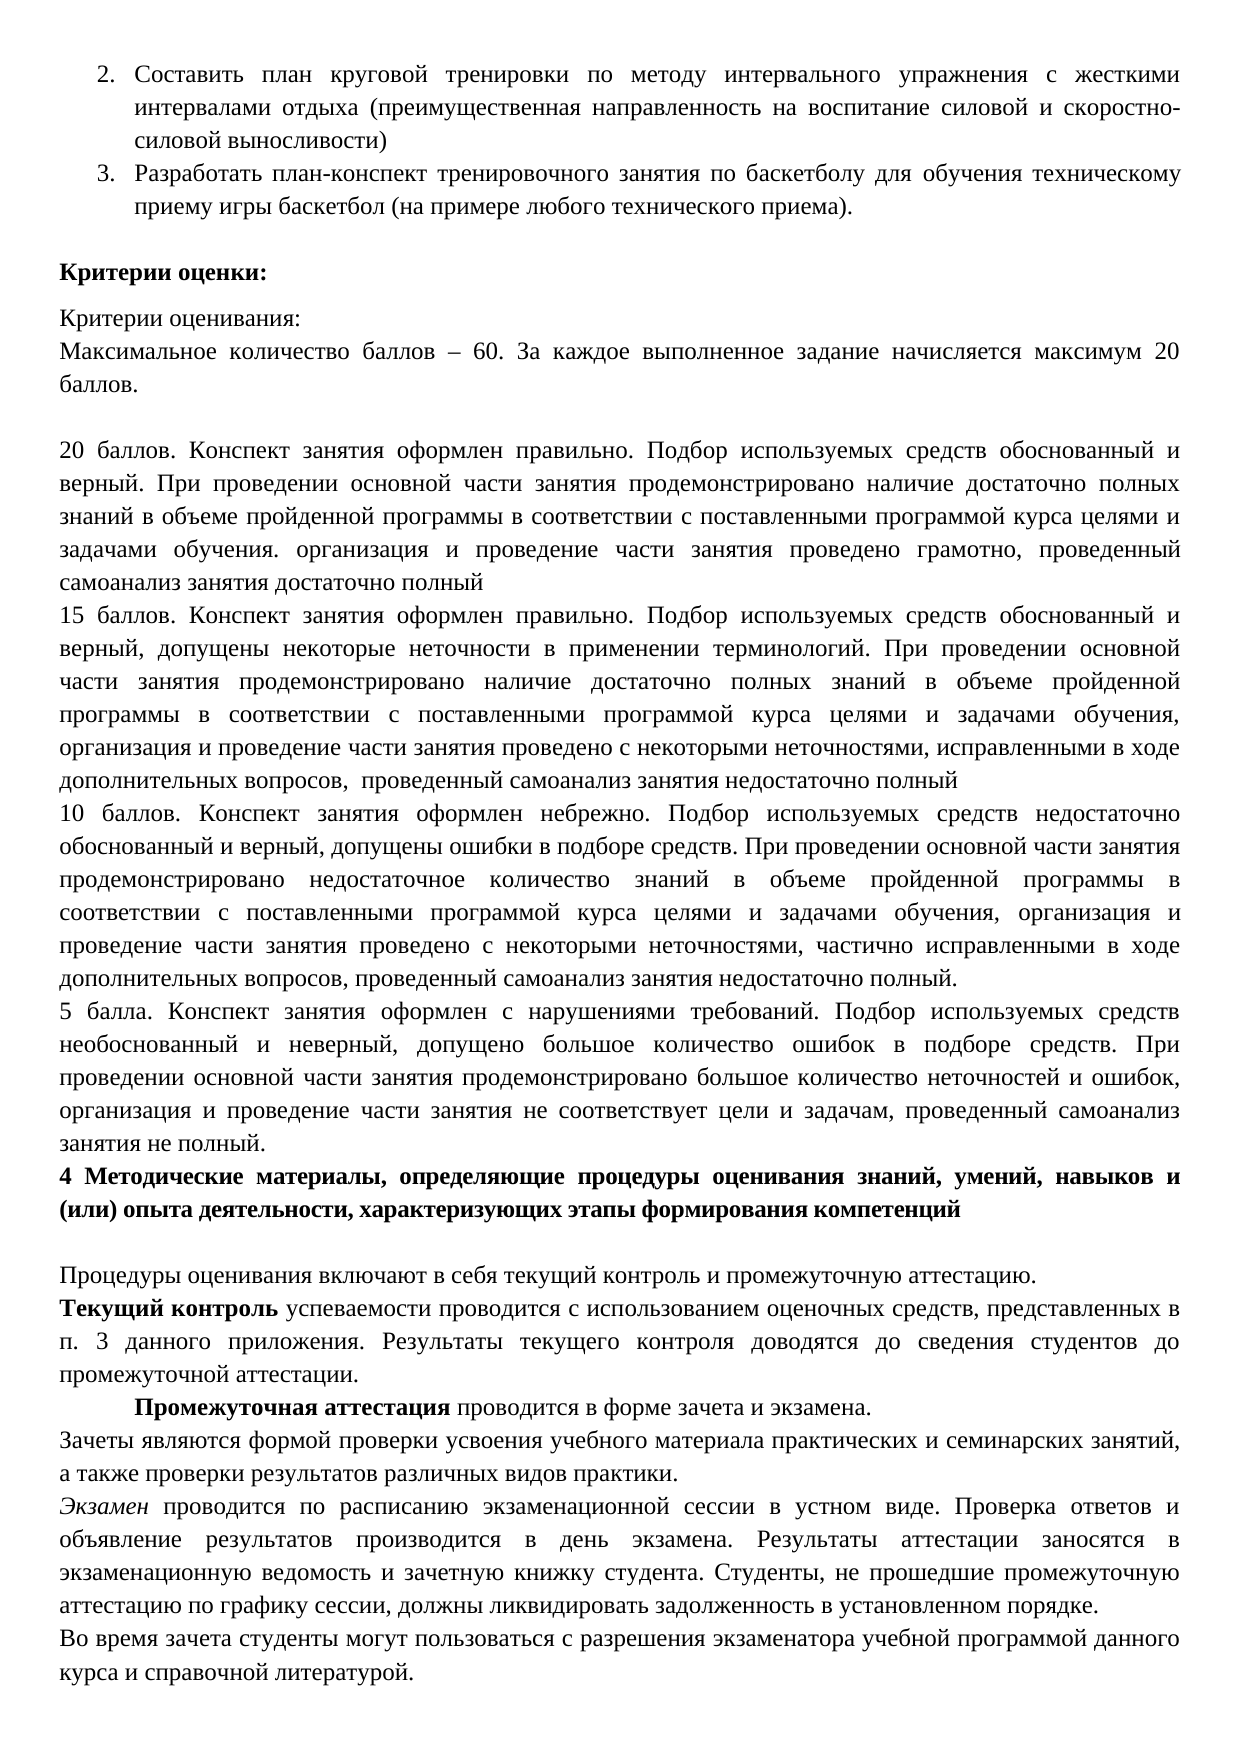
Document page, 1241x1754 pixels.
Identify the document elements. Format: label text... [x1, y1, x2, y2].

text 20 баллов. Конспект занятия оформлен правильно. Подбор используемых средств обоснованный и верный. При проведении основной части занятия продемонстрировано наличие достаточно полных знаний в объеме пройденной программы в соответствии с поставленными программой курса целями и задачами обучения. организация и проведение части занятия проведено грамотно, проведенный самоанализ занятия достаточно полный [59, 435, 1181, 596]
text Критерии оценивания: [59, 303, 1181, 331]
text 5 балла. Конспект занятия оформлен с нарушениями требований. Подбор используемых средств необоснованный и неверный, допущено большое количество ошибок в подборе средств. При проведении основной части занятия продемонстрировано большое количество неточностей и ошибок, организация и проведение части занятия не соответствует цели и задачам, проведенный самоанализ занятия не полный. [59, 996, 1181, 1157]
text Текущий контроль успеваемости проводится с использованием оценочных средств, представленных в п. 3 данного приложения. Результаты текущего контроля доводятся до сведения студентов до промежуточной аттестации. [59, 1293, 1181, 1388]
text Процедуры оценивания включают в себя текущий контроль и промежуточную аттестацию. [59, 1260, 1181, 1289]
text Критерии оценки: [59, 257, 1181, 286]
text Промежуточная аттестация проводится в форме зачета и экзамена. [59, 1392, 1181, 1421]
text 10 баллов. Конспект занятия оформлен небрежно. Подбор используемых средств недостаточно обоснованный и верный, допущены ошибки в подборе средств. При проведении основной части занятия продемонстрировано недостаточное количество знаний в объеме пройденной программы в соответствии с поставленными программой курса целями и задачами обучения, организация и проведение части занятия проведено с некоторыми неточностями, частично исправленными в ходе дополнительных вопросов, проведенный самоанализ занятия недостаточно полный. [59, 798, 1181, 992]
text Во время зачета студенты могут пользоваться с разрешения экзаменатора учебной программой данного курса и справочной литературой. [59, 1623, 1181, 1685]
text Максимальное количество баллов – 60. За каждое выполненное задание начисляется максимум 20 баллов. [59, 336, 1181, 397]
list Разработать план-конспект тренировочного занятия по баскетболу для обучения техническому приему игры баскетбол (на примере любого технического приема). [97, 158, 1181, 220]
text 4 Методические материалы, определяющие процедуры оценивания знаний, умений, навыков и (или) опыта деятельности, характеризующих этапы формирования компетенций [59, 1161, 1181, 1223]
text 15 баллов. Конспект занятия оформлен правильно. Подбор используемых средств обоснованный и верный, допущены некоторые неточности в применении терминологий. При проведении основной части занятия продемонстрировано наличие достаточно полных знаний в объеме пройденной программы в соответствии с поставленными программой курса целями и задачами обучения, организация и проведение части занятия проведено с некоторыми неточностями, исправленными в ходе дополнительных вопросов, проведенный самоанализ занятия недостаточно полный [59, 600, 1181, 794]
text Зачеты являются формой проверки усвоения учебного материала практических и семинарских занятий, а также проверки результатов различных видов практики. [59, 1425, 1181, 1487]
list Составить план круговой тренировки по методу интервального упражнения с жесткими интервалами отдыха (преимущественная направленность на воспитание силовой и скоростно-силовой выносливости) [97, 59, 1181, 154]
text Экзамен проводится по расписанию экзаменационной сессии в устном виде. Проверка ответов и объявление результатов производится в день экзамена. Результаты аттестации заносятся в экзаменационную ведомость и зачетную книжку студента. Студенты, не прошедшие промежуточную аттестацию по графику сессии, должны ликвидировать задолженность в установленном порядке. [59, 1491, 1181, 1619]
